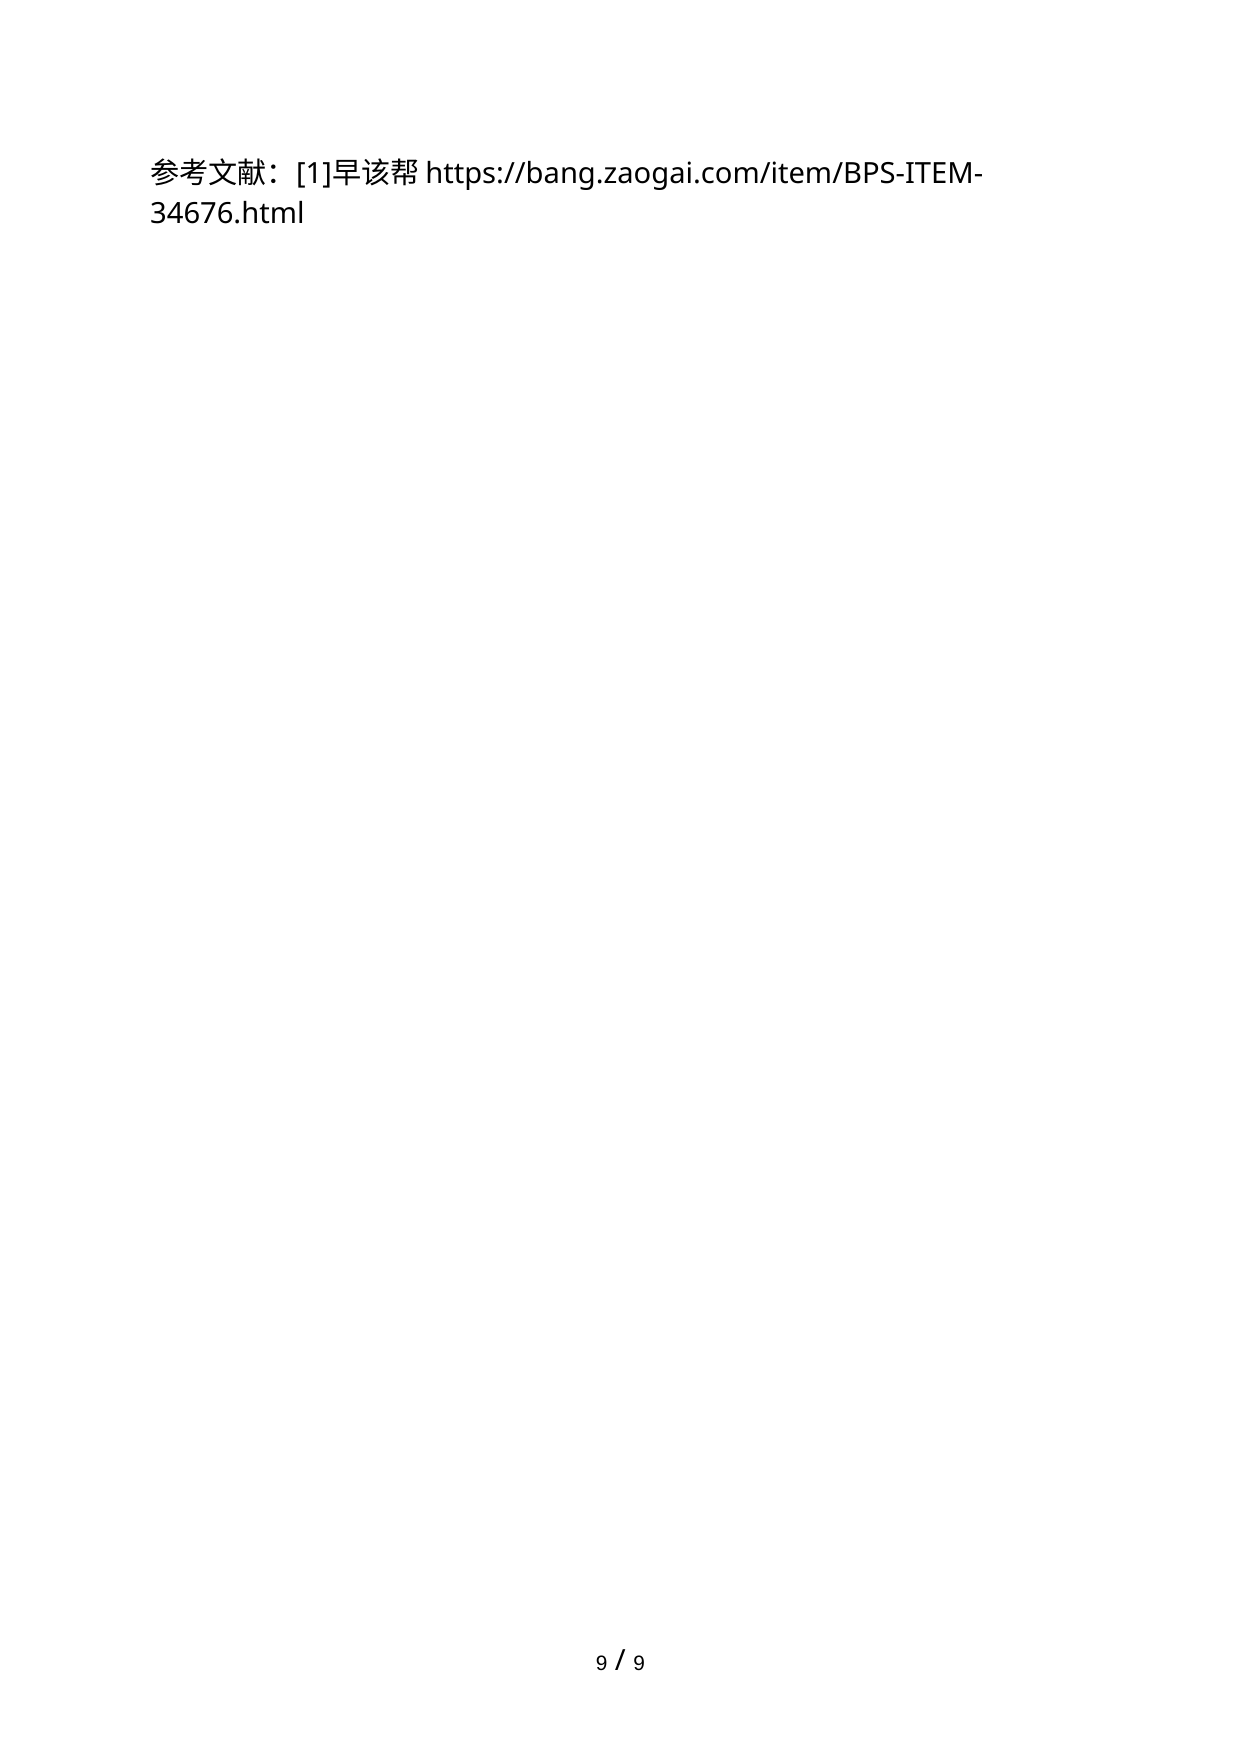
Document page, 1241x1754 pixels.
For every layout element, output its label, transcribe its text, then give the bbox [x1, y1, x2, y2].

text 参考文献：[1]早该帮https://bang.zaogai.com/item/BPS-ITEM-34676.html [150, 150, 1090, 232]
